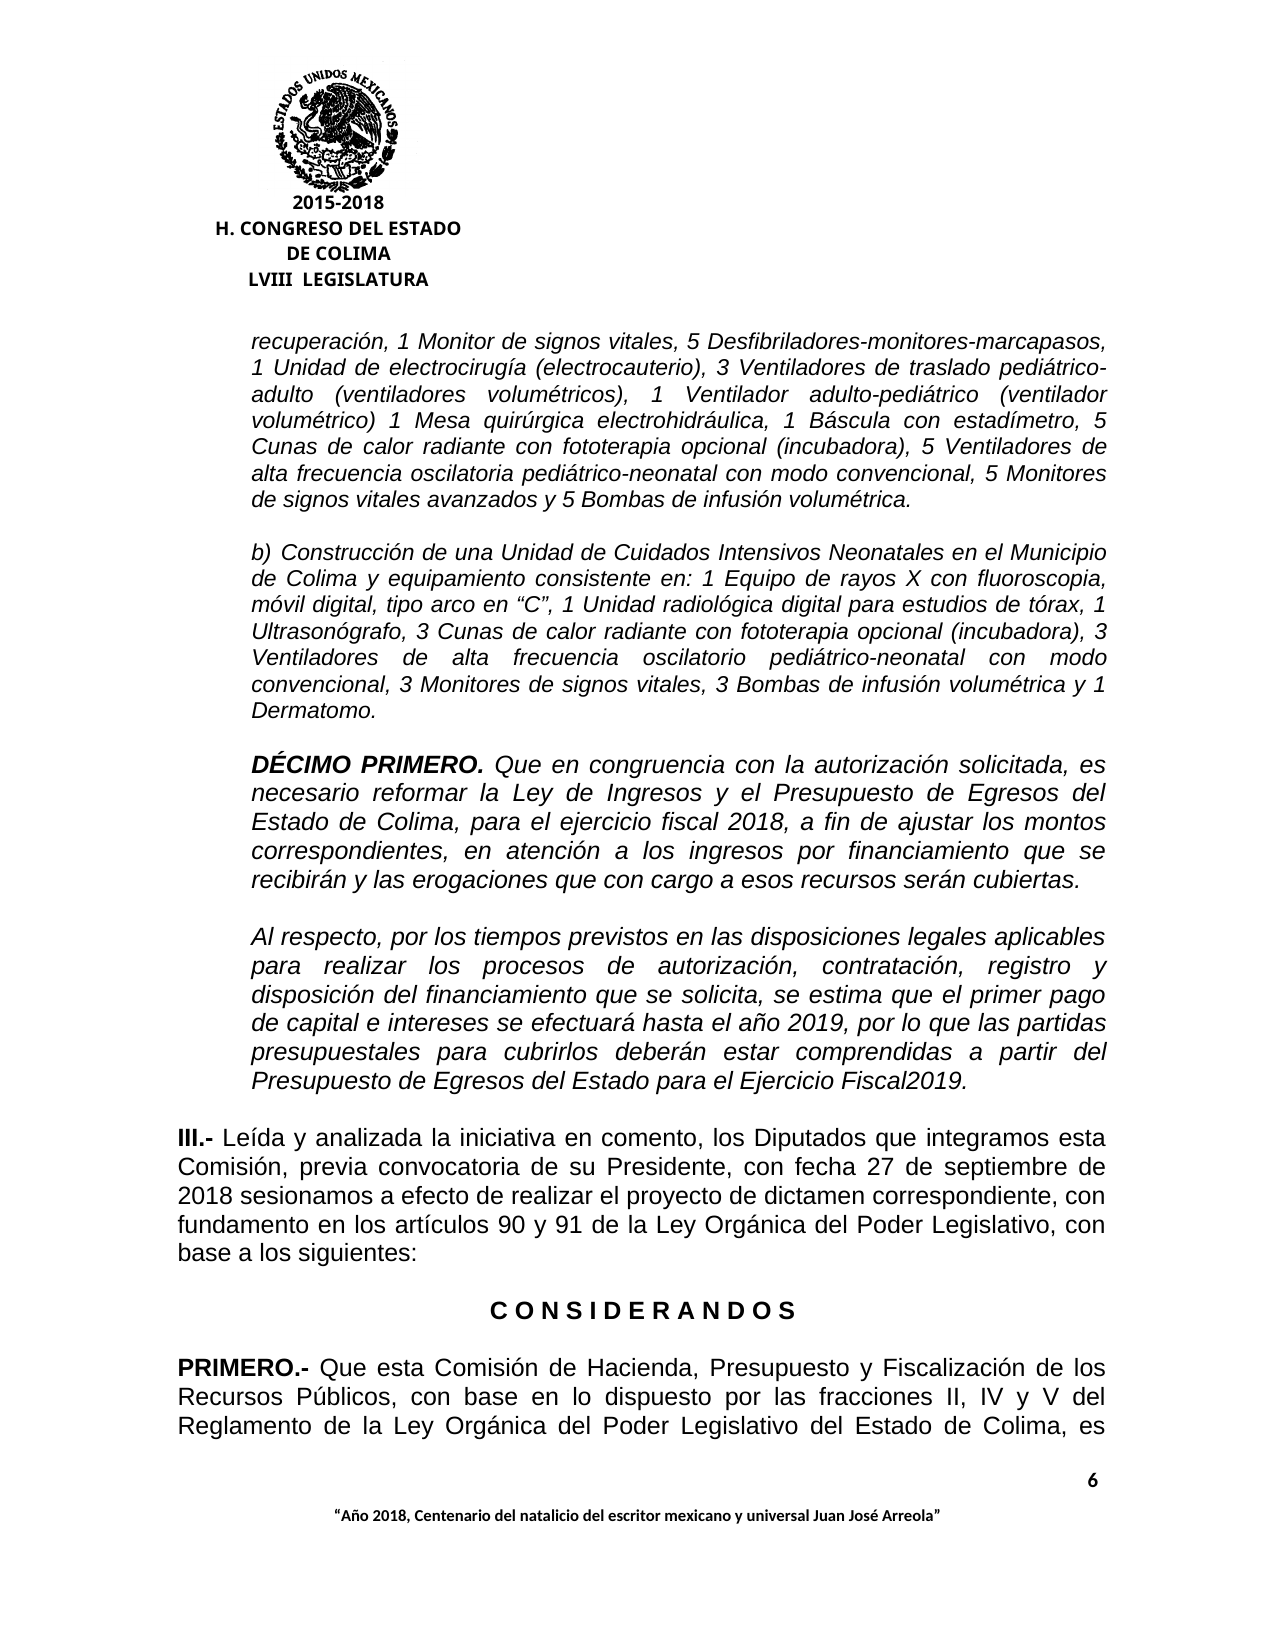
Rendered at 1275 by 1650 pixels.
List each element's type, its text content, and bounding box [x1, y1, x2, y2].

picture [258, 56, 422, 197]
text III.- Leída y analizada la iniciativa en comento, los Diputados que integramos esta Comisión, previa convocatoria de su Presidente, con fecha 27 de septiembre de 2018 sesionamos a efecto de realizar el proyecto de dictamen correspondiente, con fundamento en los artículos 90 y 91 de la Ley Orgánica del Poder Legislativo, con base a los siguientes: [177, 1123, 1107, 1267]
text C O N S I D E R A N D O S [177, 1296, 1107, 1324]
text DÉCIMO PRIMERO. Que en congruencia con la autorización solicitada, es necesario reformar la Ley de Ingresos y el Presupuesto de Egresos del Estado de Colima, para el ejercicio fiscal 2018, a fin de ajustar los montos correspondientes, en atención a los ingresos por financiamiento que se recibirán y las erogaciones que con cargo a esos recursos serán cubiertas. [251, 749, 1107, 893]
list Construcción de una Unidad de Cuidados Intensivos Neonatales en el Municipio de Colima y equipamiento consistente en: 1 Equipo de rayos X con fluoroscopia, móvil digital, tipo arco en “C”, 1 Unidad radiológica digital para estudios de tórax, 1 Ultrasonógrafo, 3 Cunas de calor radiante con fototerapia opcional (incubadora), 3 Ventiladores de alta frecuencia oscilatorio pediátrico-neonatal con modo convencional, 3 Monitores de signos vitales, 3 Bombas de infusión volumétrica y 1 Dermatomo. [251, 539, 1107, 723]
text Al respecto, por los tiempos previstos en las disposiciones legales aplicables para realizar los procesos de autorización, contratación, registro y disposición del financiamiento que se solicita, se estima que el primer pago de capital e intereses se efectuará hasta el año 2019, por lo que las partidas presupuestales para cubrirlos deberán estar comprendidas a partir del Presupuesto de Egresos del Estado para el Ejercicio Fiscal2019. [251, 922, 1107, 1094]
